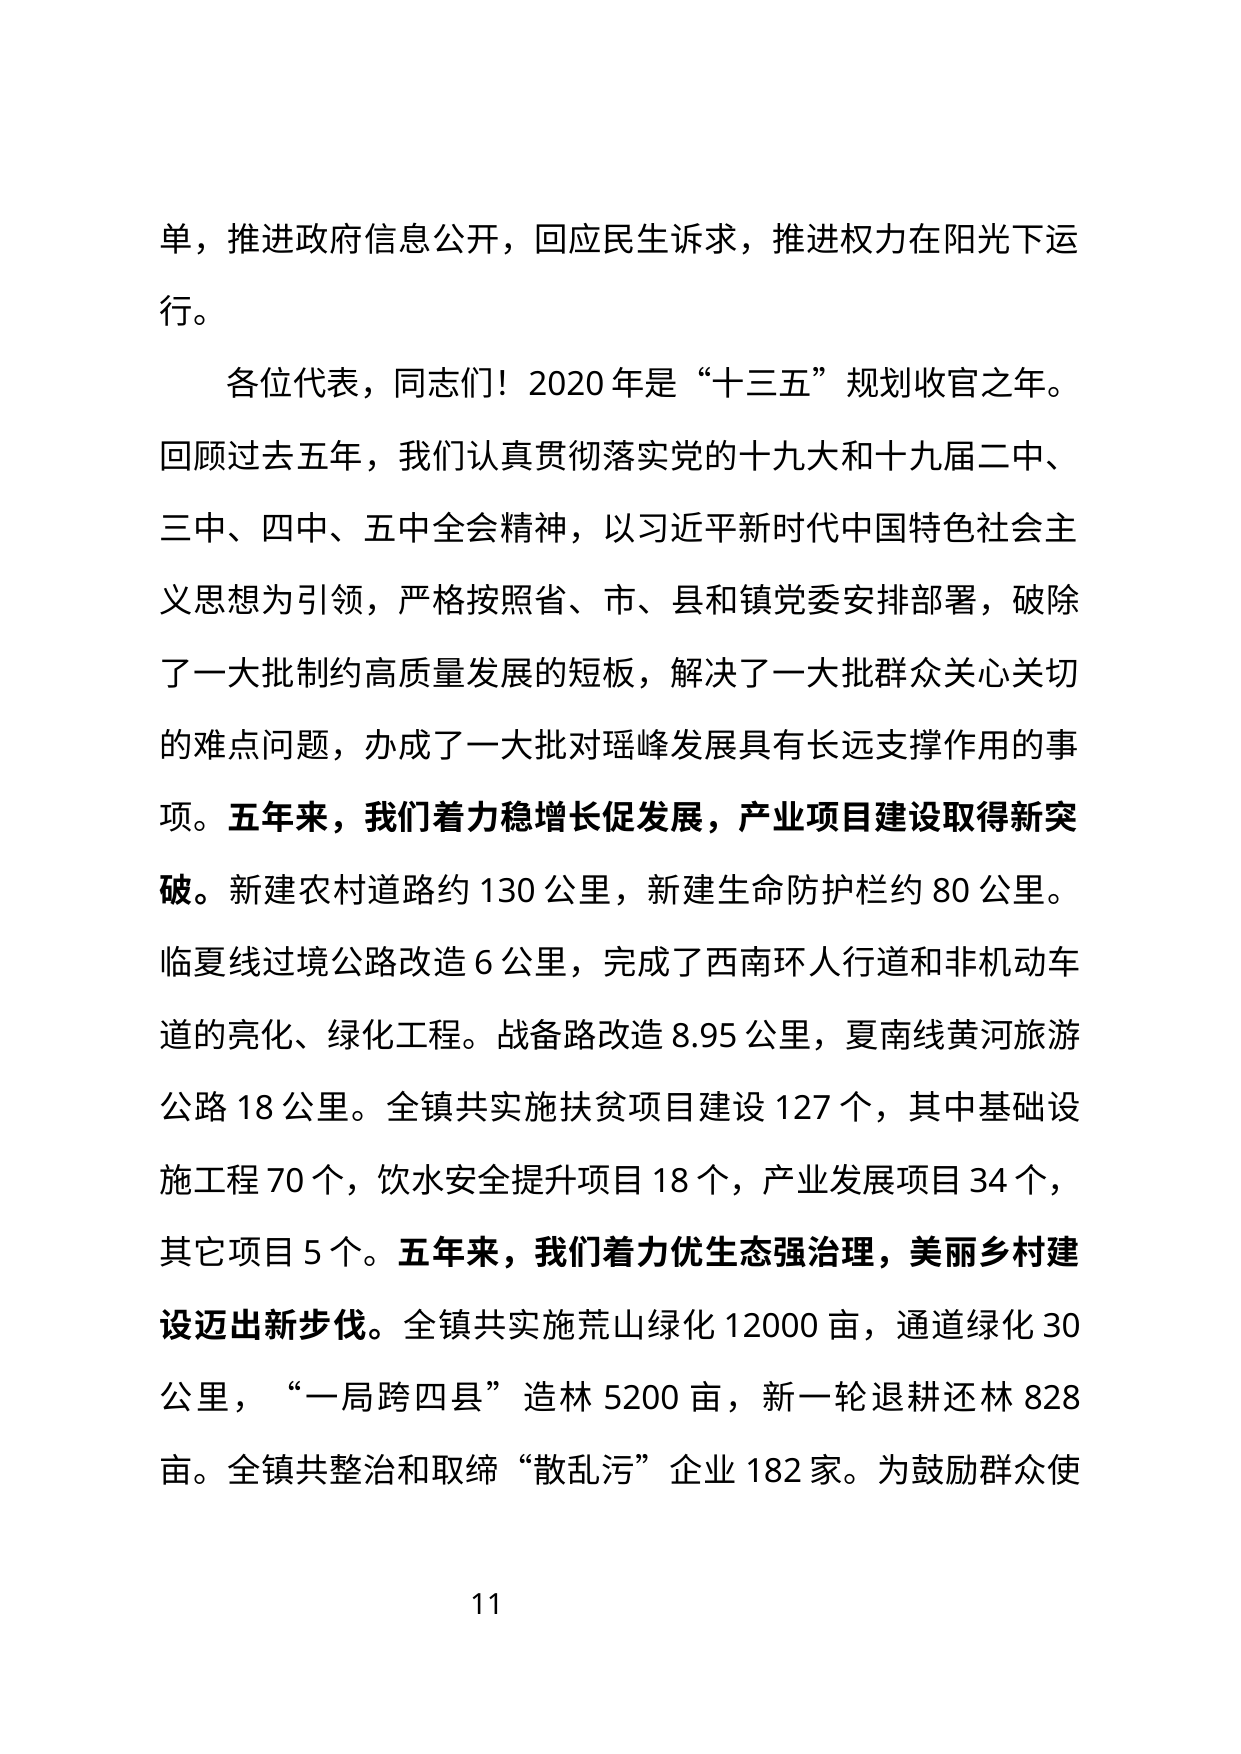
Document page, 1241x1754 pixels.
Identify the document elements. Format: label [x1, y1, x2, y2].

list [159, 212, 1081, 333]
list [159, 357, 1081, 1557]
